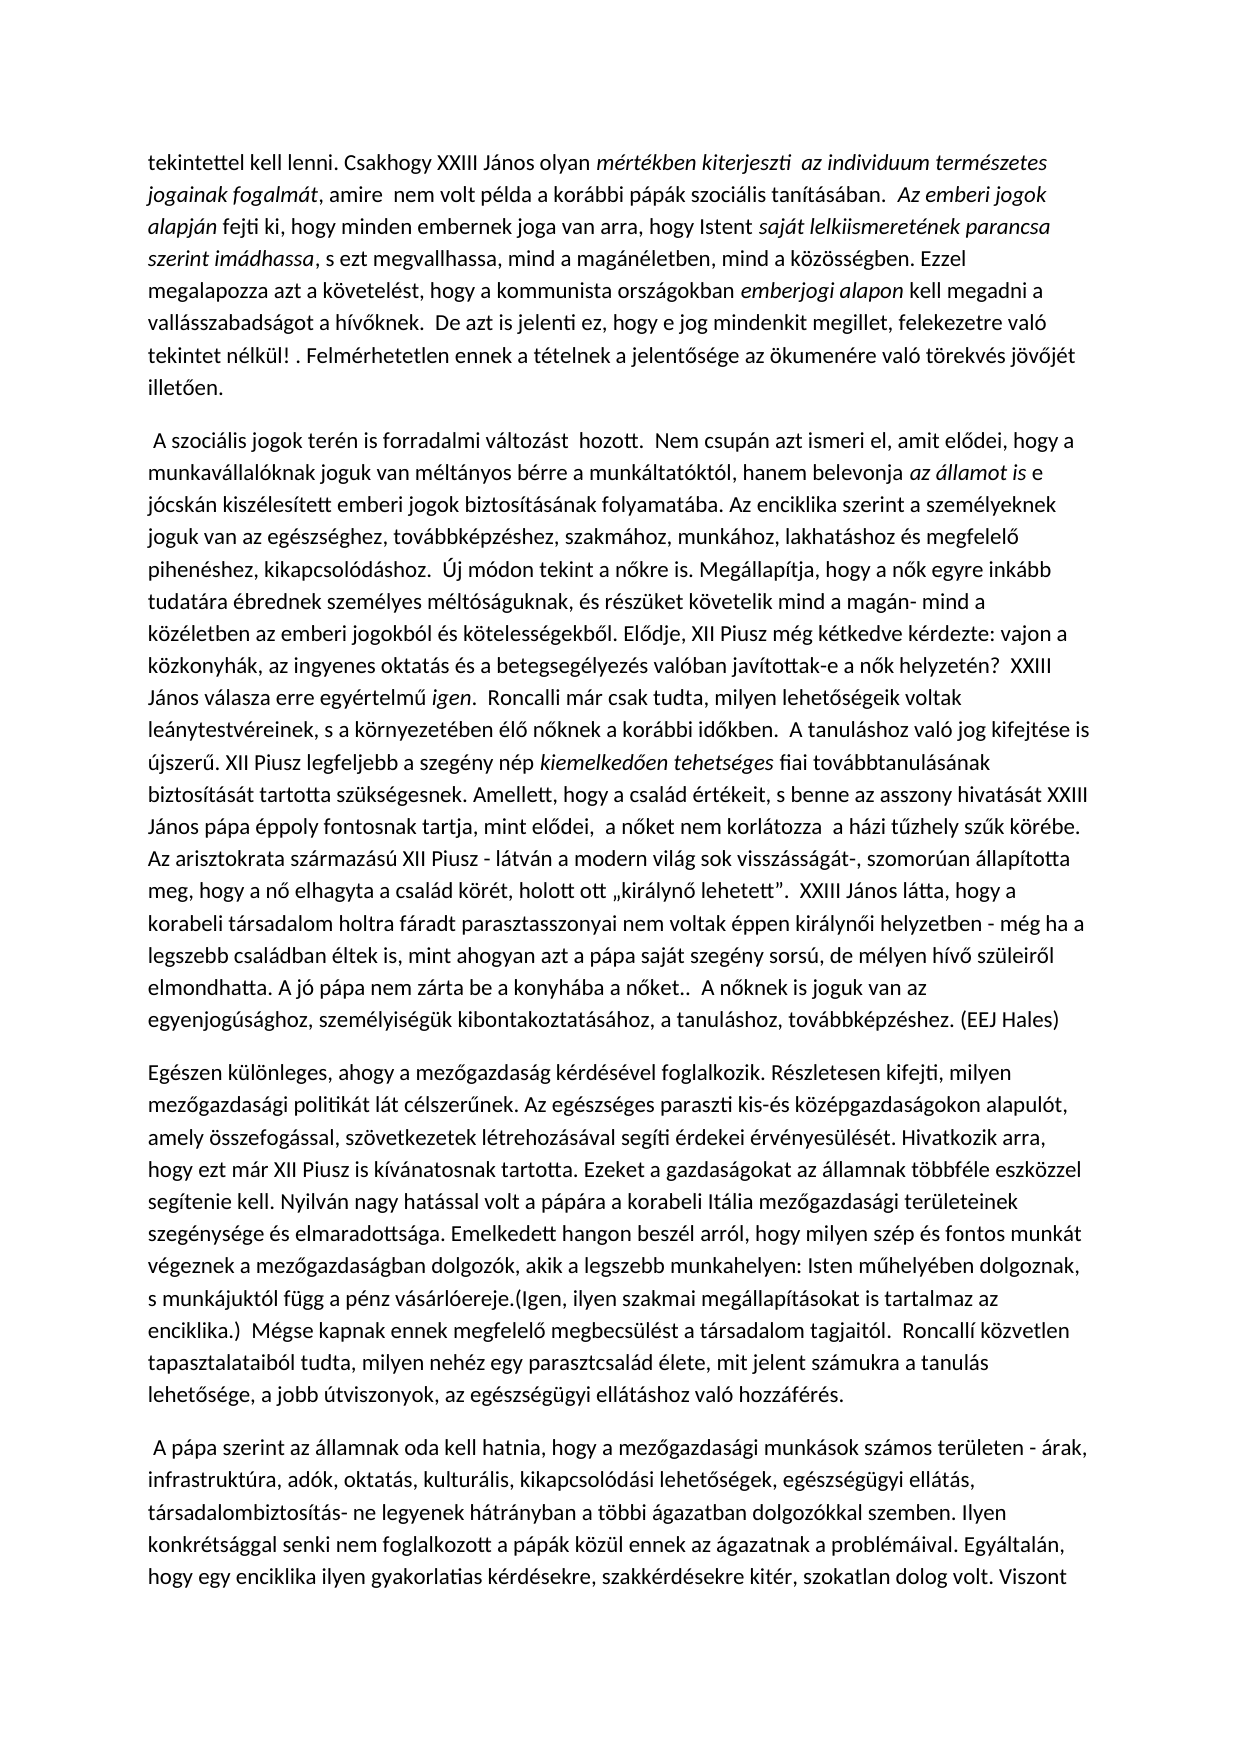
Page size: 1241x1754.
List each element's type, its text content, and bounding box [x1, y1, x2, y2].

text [148, 1433, 1093, 1590]
text A szociális jogok terén is forradalmi változást hozott. Nem csupán azt ismeri el, amit elődei, hogy a munkavállalóknak joguk van méltányos bérre a munkáltatóktól, hanem belevonja az államot is e jócskán kiszélesített emberi jogok biztosításának folyamatába. Az enciklika szerint a személyeknek joguk van az egészséghez, továbbképzéshez, szakmához, munkához, lakhatáshoz és megfelelő pihenéshez, kikapcsolódáshoz. Új módon tekint a nőkre is. Megállapítja, hogy a nők egyre inkább tudatára ébrednek személyes méltóságuknak, és részüket követelik mind a magán- mind a közéletben az emberi jogokból és kötelességekből. Elődje, XII Piusz még kétkedve kérdezte: vajon a közkonyhák, az ingyenes oktatás és a betegsegélyezés valóban javítottak-e a nők helyzetén? XXIII János válasza erre egyértelmű igen. Roncalli már csak tudta, milyen lehetőségeik voltak leánytestvéreinek, s a környezetében élő nőknek a korábbi időkben. A tanuláshoz való jog kifejtése is újszerű. XII Piusz legfeljebb a szegény nép kiemelkedően tehetséges fiai továbbtanulásának biztosítását tartotta szükségesnek. Amellett, hogy a család értékeit, s benne az asszony hivatását XXIII János pápa éppoly fontosnak tartja, mint elődei, a nőket nem korlátozza a házi tűzhely szűk körébe. Az arisztokrata származású XII Piusz - látván a modern világ sok visszásságát-, szomorúan állapította meg, hogy a nő elhagyta a család körét, holott ott „királynő lehetett”. XXIII János látta, hogy a korabeli társadalom holtra fáradt parasztasszonyai nem voltak éppen királynői helyzetben - még ha a legszebb családban éltek is, mint ahogyan azt a pápa saját szegény sorsú, de mélyen hívő szüleiről elmondhatta. A jó pápa nem zárta be a konyhába a nőket.. A nőknek is joguk van az egyenjogúsághoz, személyiségük kibontakoztatásához, a tanuláshoz, továbbképzéshez. (EEJ Hales) [148, 426, 1093, 1033]
text Egészen különleges, ahogy a mezőgazdaság kérdésével foglalkozik. Részletesen kifejti, milyen mezőgazdasági politikát lát célszerűnek. Az egészséges paraszti kis-és középgazdaságokon alapulót, amely összefogással, szövetkezetek létrehozásával segíti érdekei érvényesülését. Hivatkozik arra, hogy ezt már XII Piusz is kívánatosnak tartotta. Ezeket a gazdaságokat az államnak többféle eszközzel segítenie kell. Nyilván nagy hatással volt a pápára a korabeli Itália mezőgazdasági területeinek szegénysége és elmaradottsága. Emelkedett hangon beszél arról, hogy milyen szép és fontos munkát végeznek a mezőgazdaságban dolgozók, akik a legszebb munkahelyen: Isten műhelyében dolgoznak, s munkájuktól függ a pénz vásárlóereje.(Igen, ilyen szakmai megállapításokat is tartalmaz az enciklika.) Mégse kapnak ennek megfelelő megbecsülést a társadalom tagjaitól. Roncallí közvetlen tapasztalataiból tudta, milyen nehéz egy parasztcsalád élete, mit jelent számukra a tanulás lehetősége, a jobb útviszonyok, az egészségügyi ellátáshoz való hozzáférés. [148, 1058, 1093, 1408]
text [148, 148, 1093, 401]
